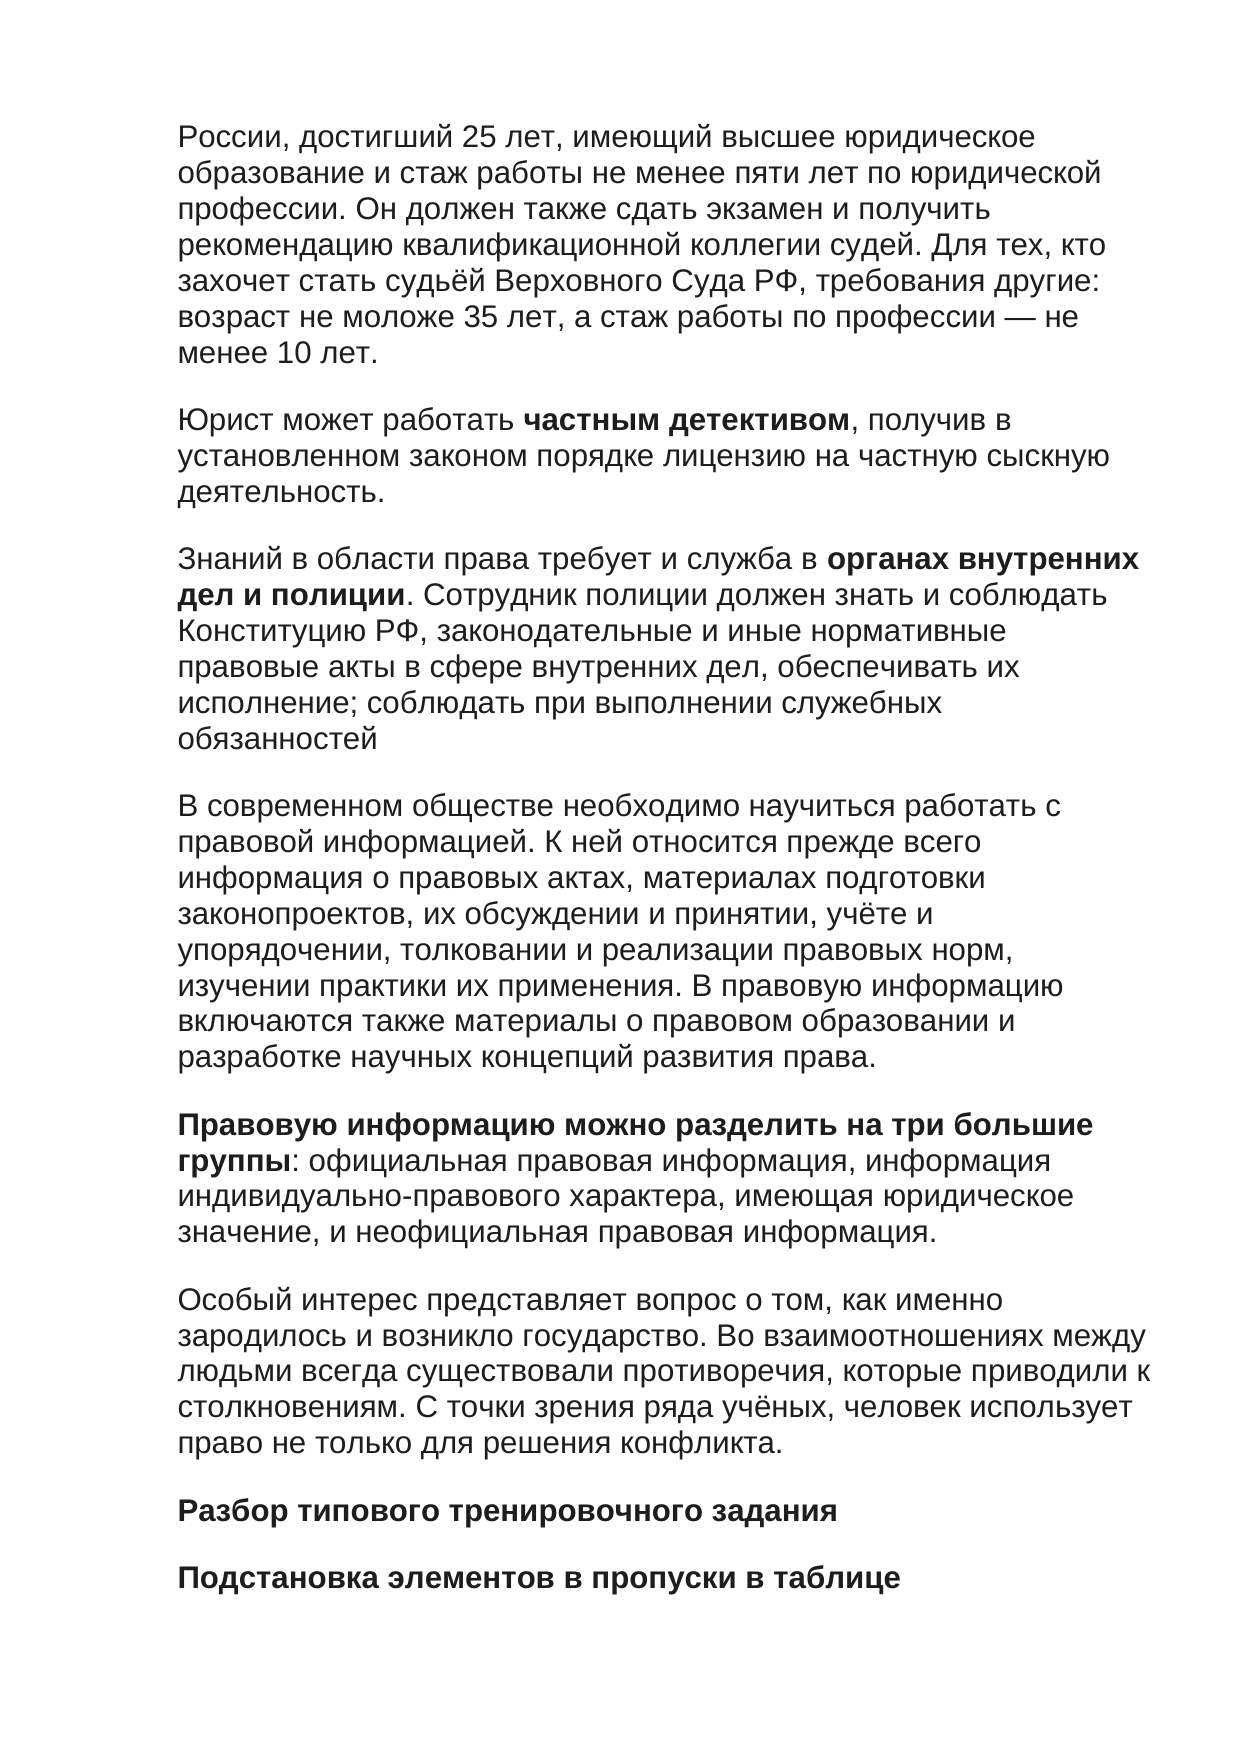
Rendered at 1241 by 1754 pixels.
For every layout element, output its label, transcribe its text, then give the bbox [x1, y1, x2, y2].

text Подстановка элементов в пропуски в таблице [177, 1559, 1152, 1595]
text Юрист может работать частным детективом, получив в установленном законом порядке лицензию на частную сыскную деятельность. [177, 401, 1152, 509]
text Особый интерес представляет вопрос о том, как именно зародилось и возникло государство. Во взаимоотношениях между людьми всегда существовали противоречия, которые приводили к столкновениям. С точки зрения ряда учёных, человек использует право не только для решения конфликта. [177, 1281, 1152, 1460]
text Знаний в области права требует и служба в органах внутренних дел и полиции. Сотрудник полиции должен знать и соблюдать Конституцию РФ, законодательные и иные нормативные правовые акты в сфере внутренних дел, обеспечивать их исполнение; соблюдать при выполнении служебных обязанностей [177, 540, 1152, 756]
text Правовую информацию можно разделить на три большие группы: официальная правовая информация, информация индивидуально-правового характера, имеющая юридическое значение, и неофициальная правовая информация. [177, 1106, 1152, 1249]
text В современном обществе необходимо научиться работать с правовой информацией. К ней относится прежде всего информация о правовых актах, материалах подготовки законопроектов, их обсуждении и принятии, учёте и упорядочении, толковании и реализации правовых норм, изучении практики их применения. В правовую информацию включаются также материалы о правовом образовании и разработке научных концепций развития права. [177, 787, 1152, 1074]
text Разбор типового тренировочного задания [177, 1492, 1152, 1527]
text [177, 118, 1152, 370]
